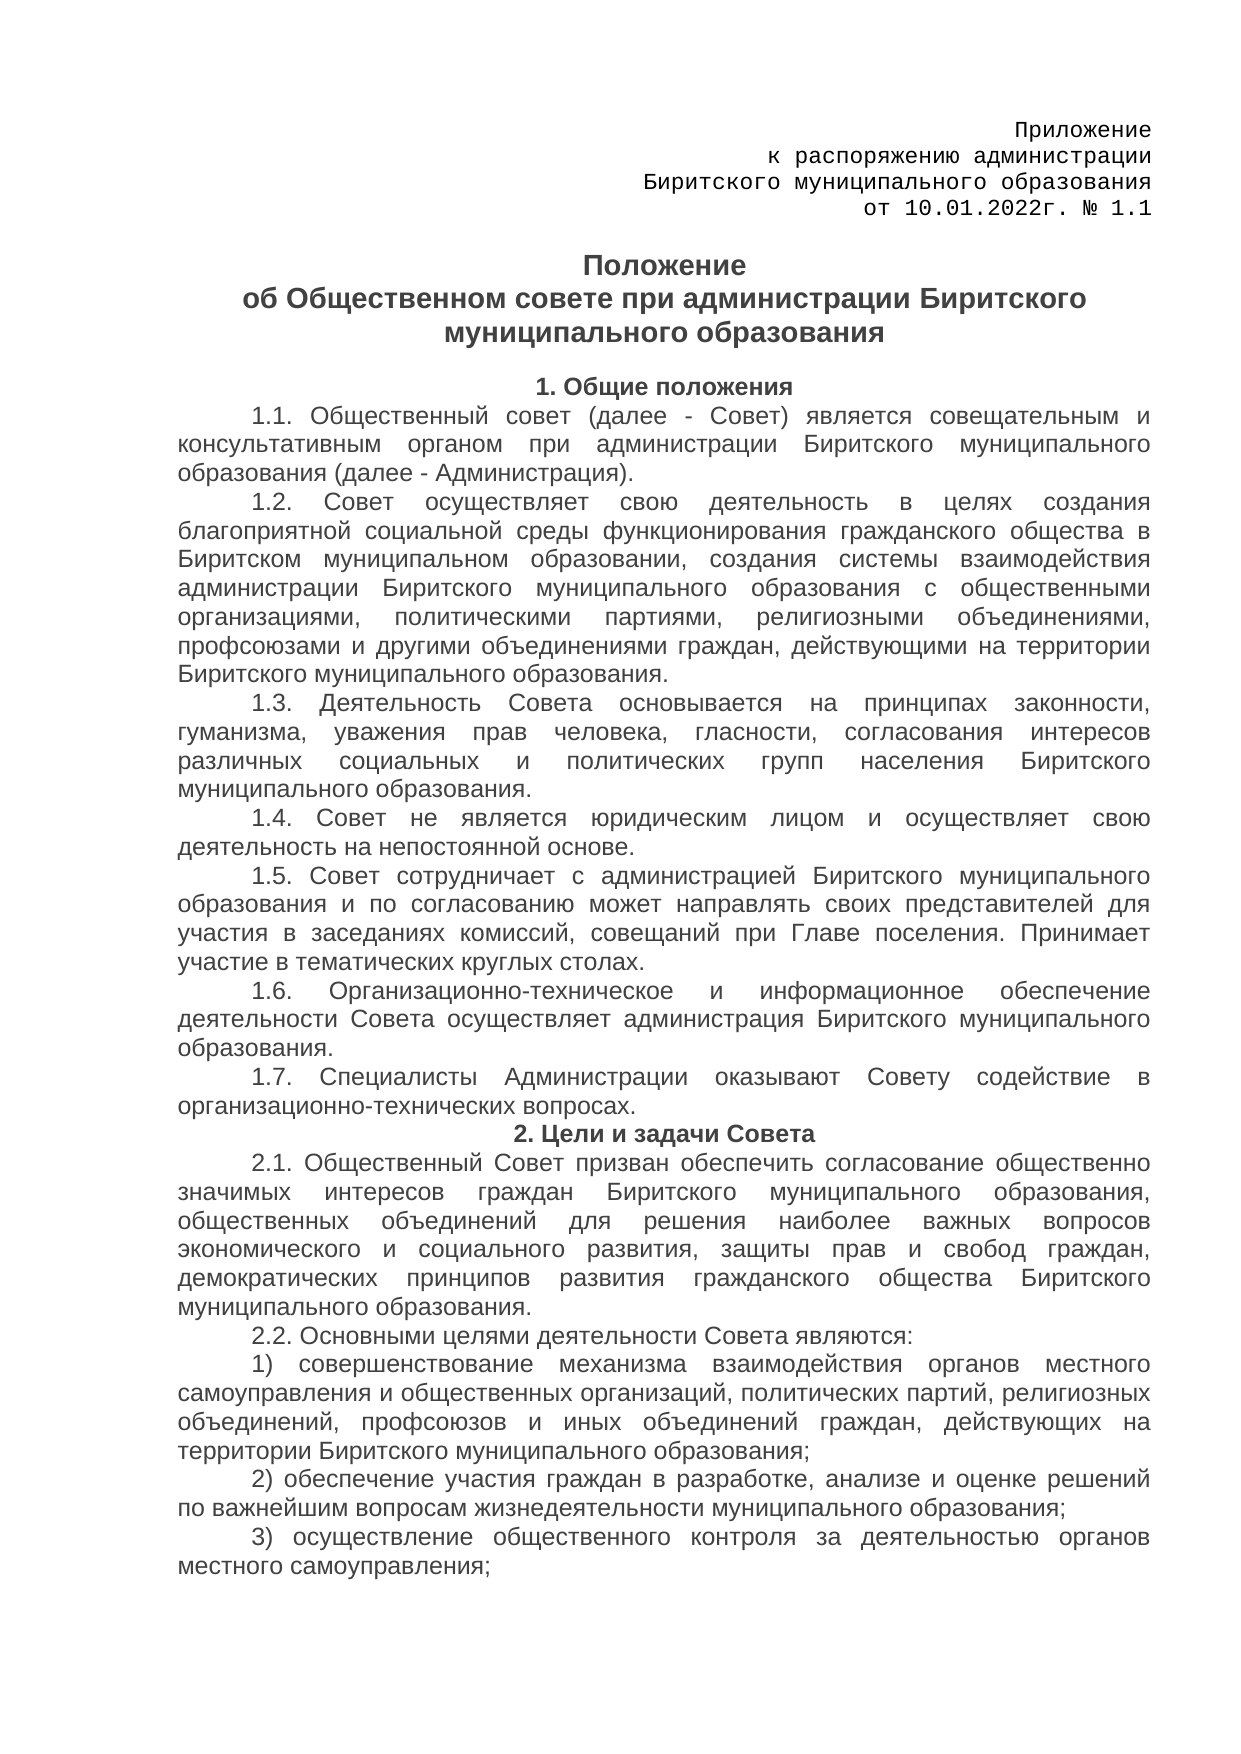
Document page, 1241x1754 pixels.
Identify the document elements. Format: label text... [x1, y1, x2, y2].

text 3) осуществление общественного контроля за деятельностью органов местного самоуправления; [177, 1522, 1152, 1579]
text Биритского муниципального образования [183, 170, 1152, 196]
text 2.1. Общественный Совет призван обеспечить согласование общественно значимых интересов граждан Биритского муниципального образования, общественных объединений для решения наиболее важных вопросов экономического и социального развития, защиты прав и свобод граждан, демократических принципов развития гражданского общества Биритского муниципального образования. [177, 1148, 1152, 1321]
text 1.6. Организационно-техническое и информационное обеспечение деятельности Совета осуществляет администрация Биритского муниципального образования. [177, 976, 1152, 1062]
text 1.4. Совет не является юридическим лицом и осуществляет свою деятельность на непостоянной основе. [177, 803, 1152, 861]
text 1.7. Специалисты Администрации оказывают Совету содействие в организационно-технических вопросах. [177, 1062, 1152, 1119]
text 1.3. Деятельность Совета основывается на принципах законности, гуманизма, уважения прав человека, гласности, согласования интересов различных социальных и политических групп населения Биритского муниципального образования. [177, 688, 1152, 803]
text 1) совершенствование механизма взаимодействия органов местного самоуправления и общественных организаций, политических партий, религиозных объединений, профсоюзов и иных объединений граждан, действующих на территории Биритского муниципального образования; [177, 1349, 1152, 1464]
text Приложение [183, 118, 1152, 144]
text от 10.01.2022г. № 1.1 [177, 196, 1152, 222]
text 1.1. Общественный совет (далее - Совет) является совещательным и консультативным органом при администрации Биритского муниципального образования (далее - Администрация). [177, 401, 1152, 487]
text к распоряжению администрации [183, 144, 1152, 170]
text 2) обеспечение участия граждан в разработке, анализе и оценке решений по важнейшим вопросам жизнедеятельности муниципального образования; [177, 1464, 1152, 1522]
text 1. Общие положения [177, 372, 1152, 401]
text 1.5. Совет сотрудничает с администрацией Биритского муниципального образования и по согласованию может направлять своих представителей для участия в заседаниях комиссий, совещаний при Главе поселения. Принимает участие в тематических круглых столах. [177, 861, 1152, 976]
text 2.2. Основными целями деятельности Совета являются: [177, 1321, 1152, 1349]
text Положение [177, 248, 1152, 281]
text 1.2. Совет осуществляет свою деятельность в целях создания благоприятной социальной среды функционирования гражданского общества в Биритском муниципальном образовании, создания системы взаимодействия администрации Биритского муниципального образования с общественными организациями, политическими партиями, религиозными объединениями, профсоюзами и другими объединениями граждан, действующими на территории Биритского муниципального образования. [177, 487, 1152, 688]
text 2. Цели и задачи Совета [177, 1119, 1152, 1148]
text об Общественном совете при администрации Биритского муниципального образования [177, 281, 1152, 348]
